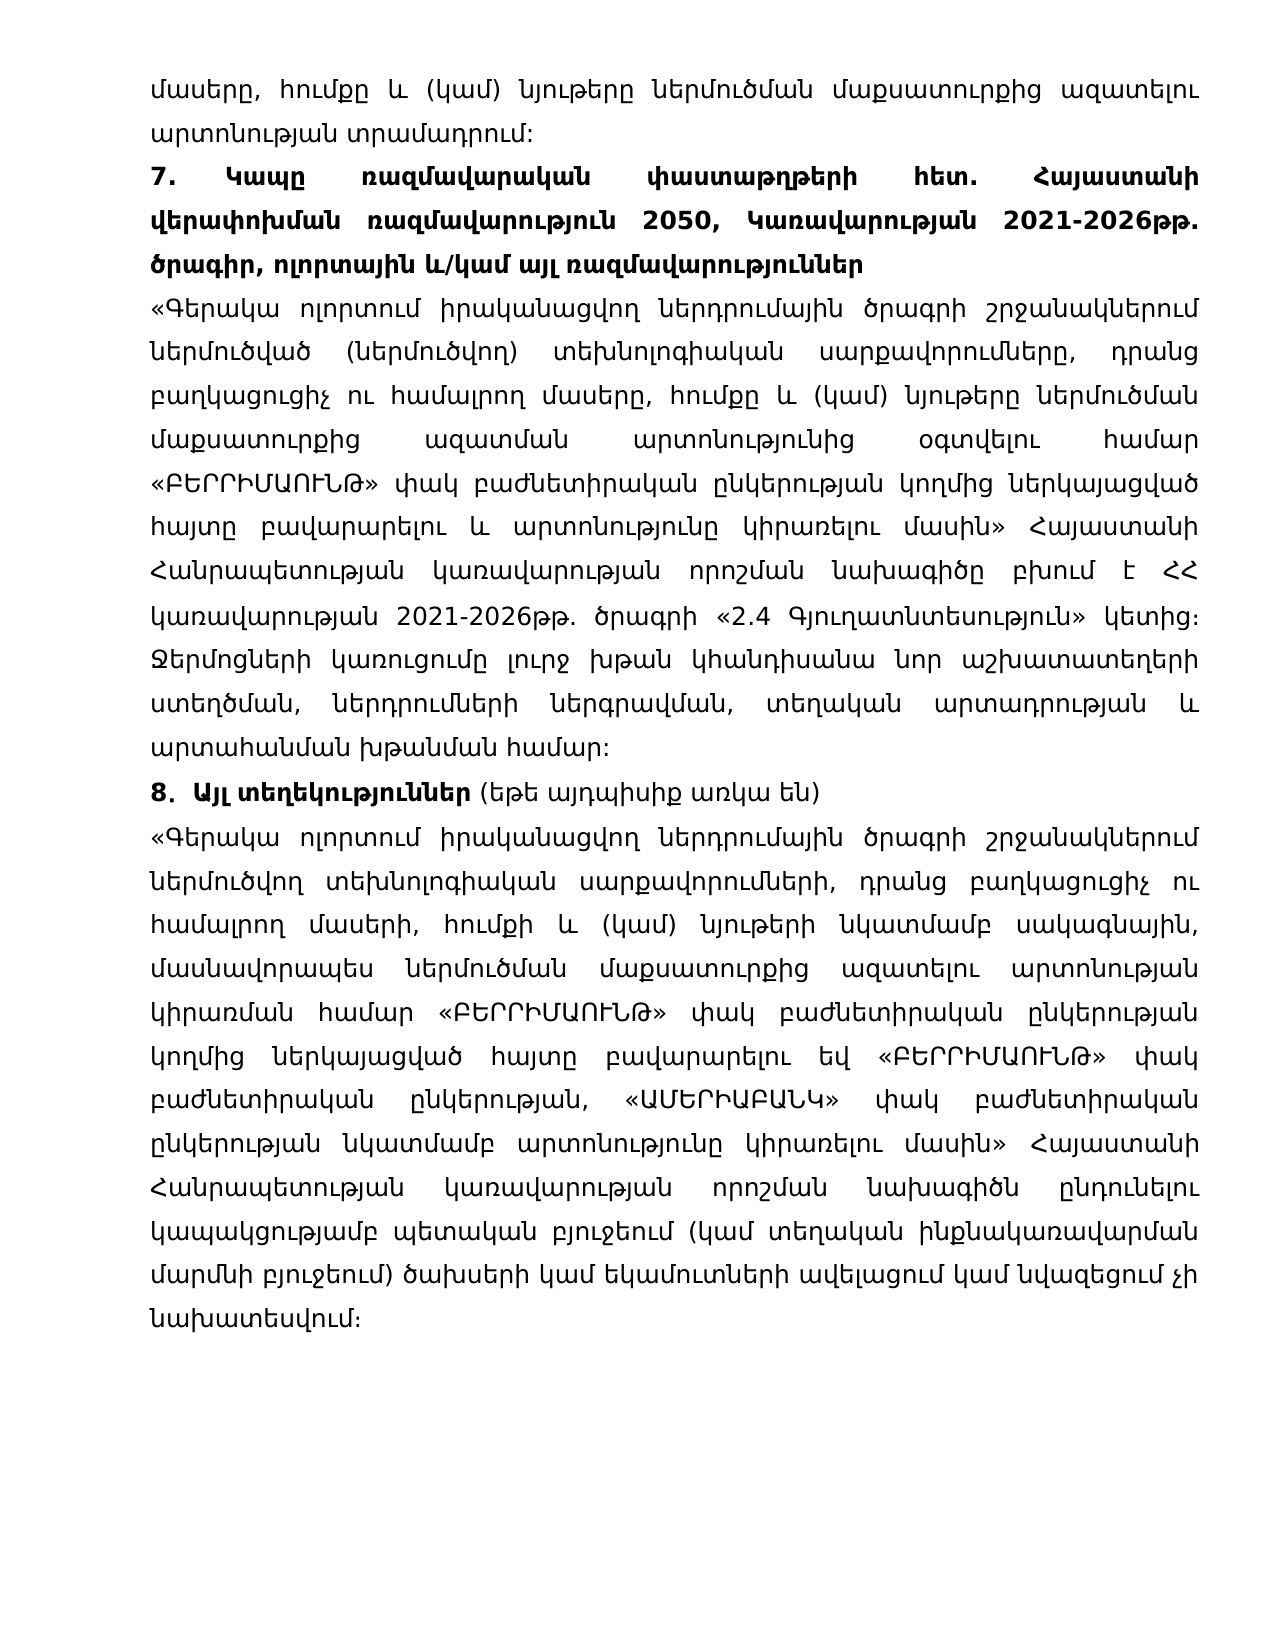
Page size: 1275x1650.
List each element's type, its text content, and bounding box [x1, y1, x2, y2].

text 8․ Այլ տեղեկություններ (եթե այդպիսիք առկա են) [150, 777, 1200, 808]
text «Գերակա ոլորտում իրականացվող ներդրումային ծրագրի շրջանակներում ներմուծված (ներմուծվող) տեխնոլոգիական սարքավորումները, դրանց բաղկացուցիչ ու համալրող մասերը, հումքը և (կամ) նյութերը ներմուծման մաքսատուրքից ազատման արտոնությունից օգտվելու համար «ԲԵՐՐԻՄԱՈՒՆԹ» փակ բաժնետիրական ընկերության կողմից ներկայացված հայտը բավարարելու և արտոնությունը կիրառելու մասին» Հայաստանի Հանրապետության կառավարության որոշման նախագիծը բխում է ՀՀ կառավարության 2021-2026թթ. ծրագրի «2․4 Գյուղատնտեսություն» կետից։ Ջերմոցների կառուցումը լուրջ խթան կհանդիսանա նոր աշխատատեղերի ստեղծման, ներդրումների ներգրավման, տեղական արտադրության և արտահանման խթանման համար: [150, 294, 1200, 762]
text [150, 75, 1200, 148]
text «Գերակա ոլորտում իրականացվող ներդրումային ծրագրի շրջանակներում ներմուծվող տեխնոլոգիական սարքավորումների, դրանց բաղկացուցիչ ու համալրող մասերի, հումքի և (կամ) նյութերի նկատմամբ սակագնային, մասնավորապես ներմուծման մաքսատուրքից ազատելու արտոնության կիրառման համար «ԲԵՐՐԻՄԱՈՒՆԹ» փակ բաժնետիրական ընկերության կողմից ներկայացված հայտը բավարարելու եվ «ԲԵՐՐԻՄԱՈՒՆԹ» փակ բաժնետիրական ընկերության, «ԱՄԵՐԻԱԲԱՆԿ» փակ բաժնետիրական ընկերության նկատմամբ արտոնությունը կիրառելու մասին» Հայաստանի Հանրապետության կառավարության որոշման նախագիծն ընդունելու կապակցությամբ պետական բյուջեում (կամ տեղական ինքնակառավարման մարմնի բյուջեում) ծախսերի կամ եկամուտների ավելացում կամ նվազեցում չի նախատեսվում։ [150, 823, 1200, 1333]
list Կապը ռազմավարական փաստաթղթերի հետ. Հայաստանի վերափոխման ռազմավարություն 2050, Կառավարության 2021-2026թթ. ծրագիր, ոլորտային և/կամ այլ ռազմավարություններ [150, 162, 1200, 279]
